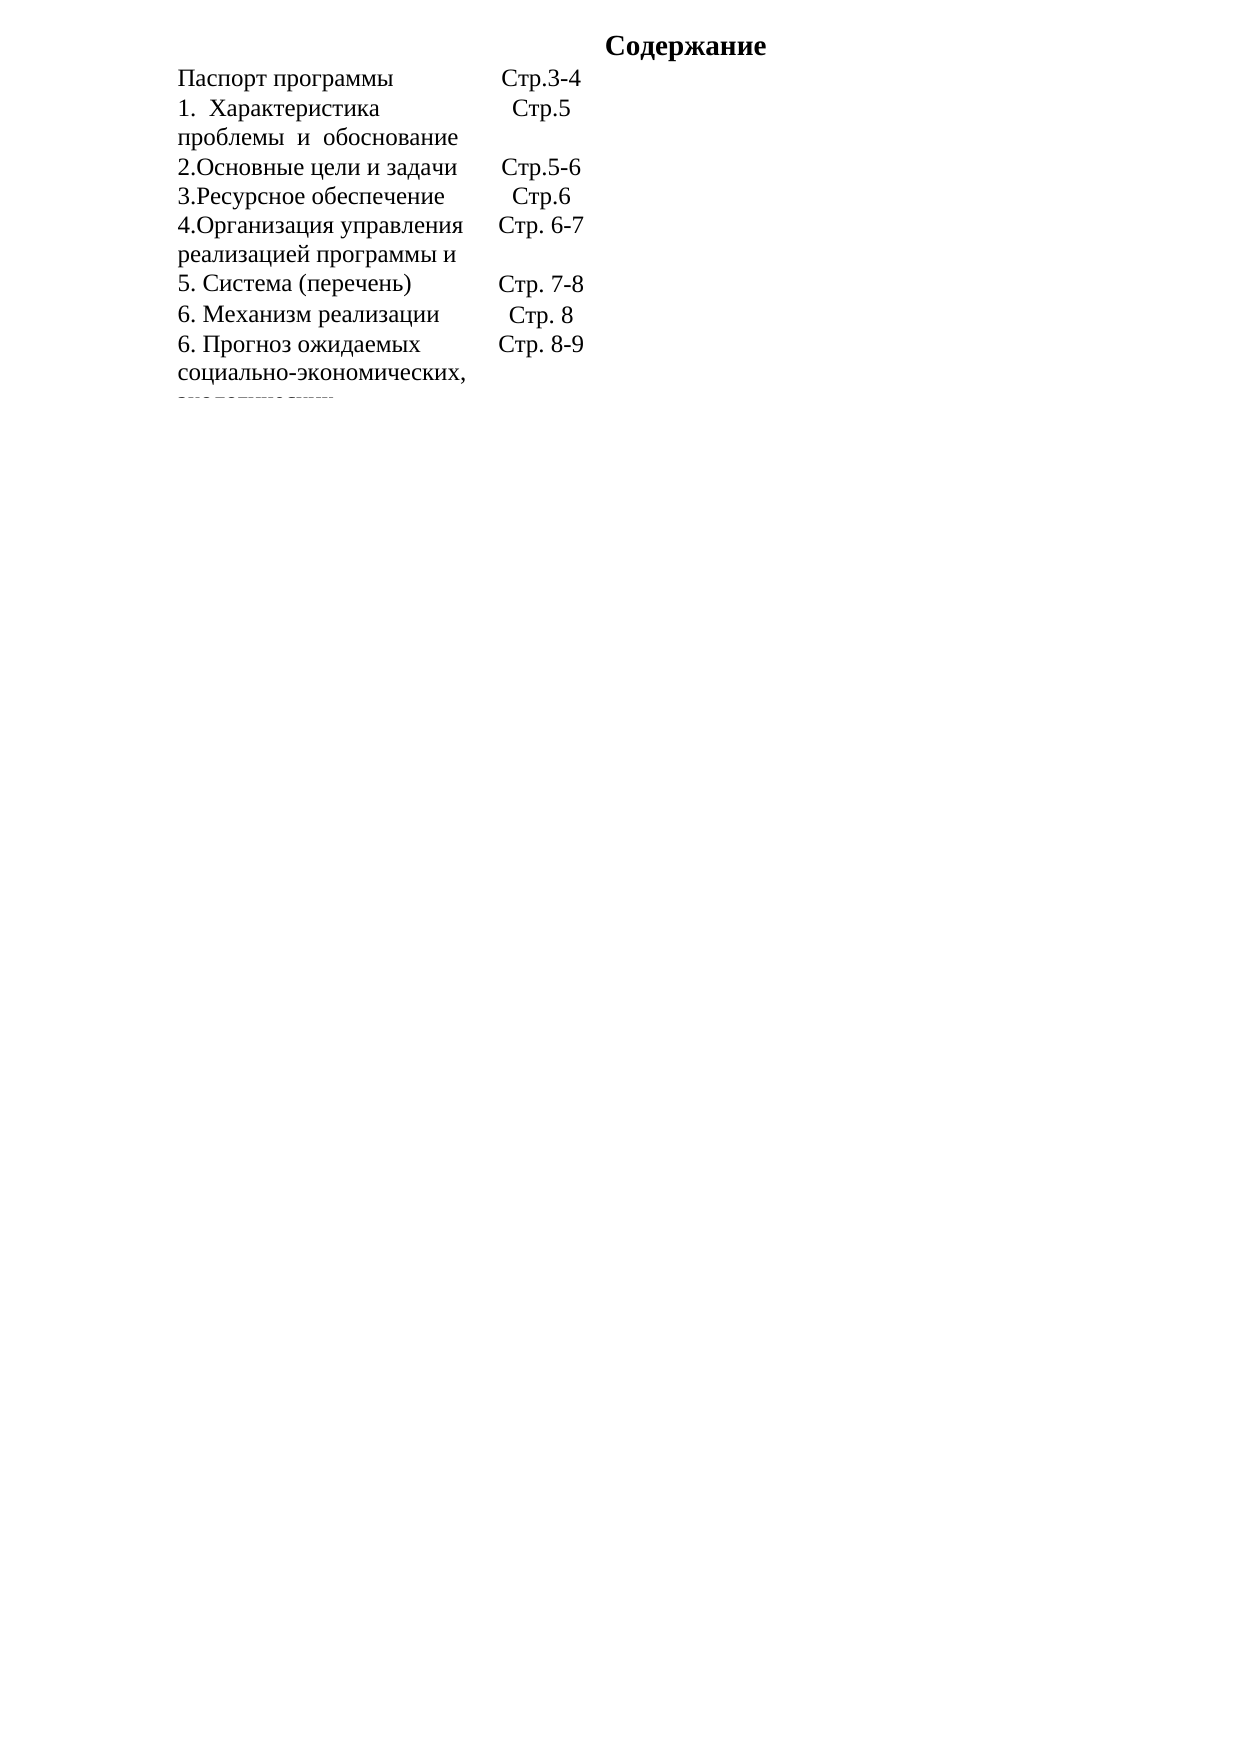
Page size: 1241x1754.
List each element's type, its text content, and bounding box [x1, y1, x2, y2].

table_cell Стр. 8-9 [498, 329, 819, 398]
table_cell 2.Основные цели и задачи программы, сроки и этапы реализации [177, 152, 498, 181]
table_cell 6. Прогноз ожидаемых социально-экономических, экологических результатов реализации программы [177, 329, 498, 398]
table_cell 5. Система (перечень) программных мероприятий [177, 268, 498, 299]
table_header Стр.3-4 [498, 62, 819, 93]
table_cell Стр. 7-8 [498, 268, 819, 299]
table_cell Стр. 6-7 [498, 210, 819, 268]
table_cell Стр.5 [498, 93, 819, 152]
text Содержание [598, 28, 1169, 62]
table_cell 4.Организация управления реализацией программы и контроль за ходом ее выполнения [177, 210, 498, 268]
table_cell Стр.6 [498, 181, 819, 210]
table_header Паспорт программы [177, 62, 498, 93]
table_cell 6. Механизм реализации программы [177, 300, 498, 329]
table_cell 3.Ресурсное обеспечение программы [177, 181, 498, 210]
table_cell Стр.5-6 [498, 152, 819, 181]
table_cell 1. Характеристика проблемы и обоснование необходимости ее решения программно-целевым методом [177, 93, 498, 152]
table_cell Стр. 8 [498, 300, 819, 329]
